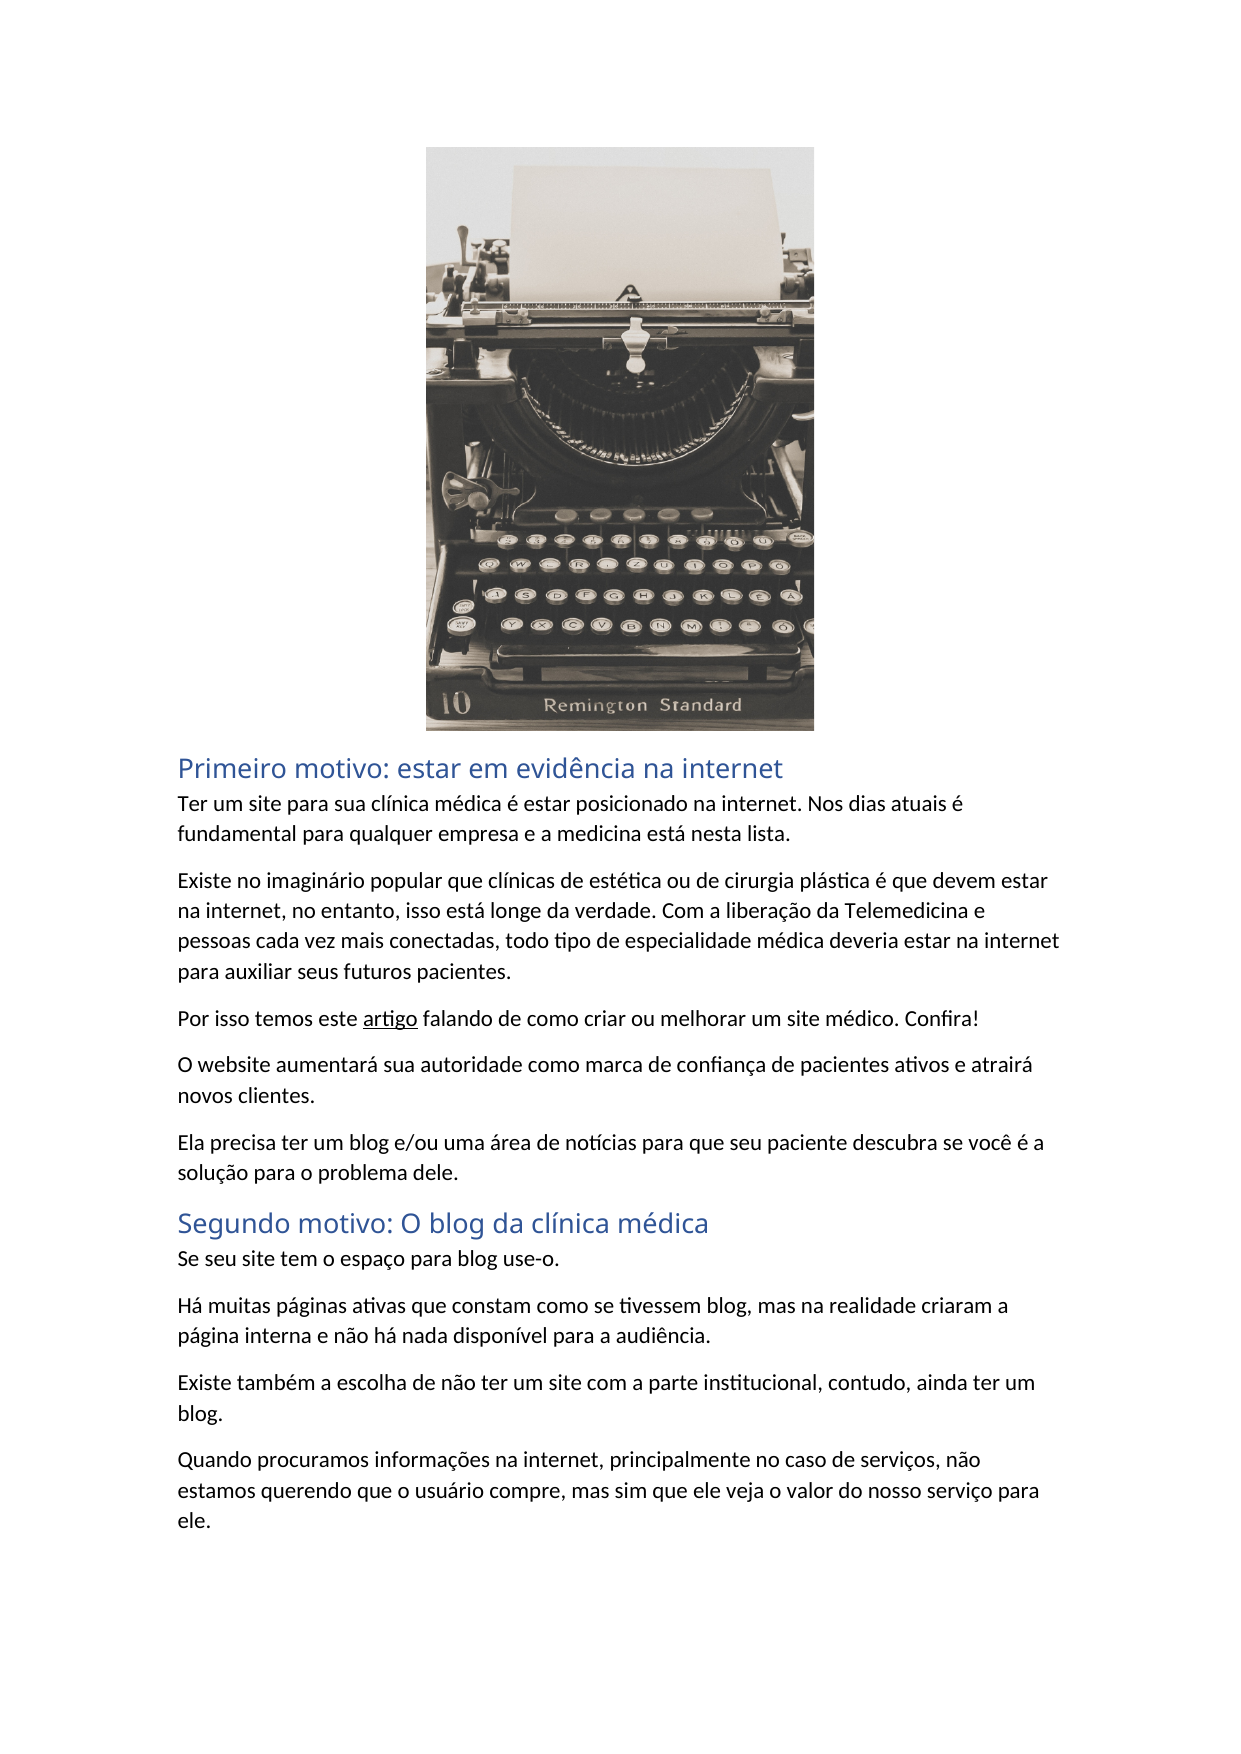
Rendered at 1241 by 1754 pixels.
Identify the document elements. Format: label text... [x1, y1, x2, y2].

text Existe no imaginário popular que clínicas de estética ou de cirurgia plástica é que devem estar na internet, no entanto, isso está longe da verdade. Com a liberação da Telemedicina e pessoas cada vez mais conectadas, todo tipo de especialidade médica deveria estar na internet para auxiliar seus futuros pacientes. [177, 866, 1063, 985]
subtitle Primeiro motivo: estar em evidência na internet [177, 749, 1063, 786]
text Há muitas páginas ativas que constam como se tivessem blog, mas na realidade criaram a página interna e não há nada disponível para a audiência. [177, 1291, 1063, 1349]
picture [426, 147, 815, 731]
text Se seu site tem o espaço para blog use-o. [177, 1244, 1063, 1272]
text Quando procuramos informações na internet, principalmente no caso de serviços, não estamos querendo que o usuário compre, mas sim que ele veja o valor do nosso serviço para ele. [177, 1446, 1063, 1534]
subtitle Segundo motivo: O blog da clínica médica [177, 1205, 1063, 1242]
text Ter um site para sua clínica médica é estar posicionado na internet. Nos dias atuais é fundamental para qualquer empresa e a medicina está nesta lista. [177, 789, 1063, 847]
text Existe também a escolha de não ter um site com a parte institucional, contudo, ainda ter um blog. [177, 1368, 1063, 1427]
text O website aumentará sua autoridade como marca de confiança de pacientes ativos e atrairá novos clientes. [177, 1051, 1063, 1109]
text Ela precisa ter um blog e/ou uma área de notícias para que seu paciente descubra se você é a solução para o problema dele. [177, 1128, 1063, 1186]
text Por isso temos este artigo falando de como criar ou melhorar um site médico. Confira! [177, 1004, 1063, 1032]
